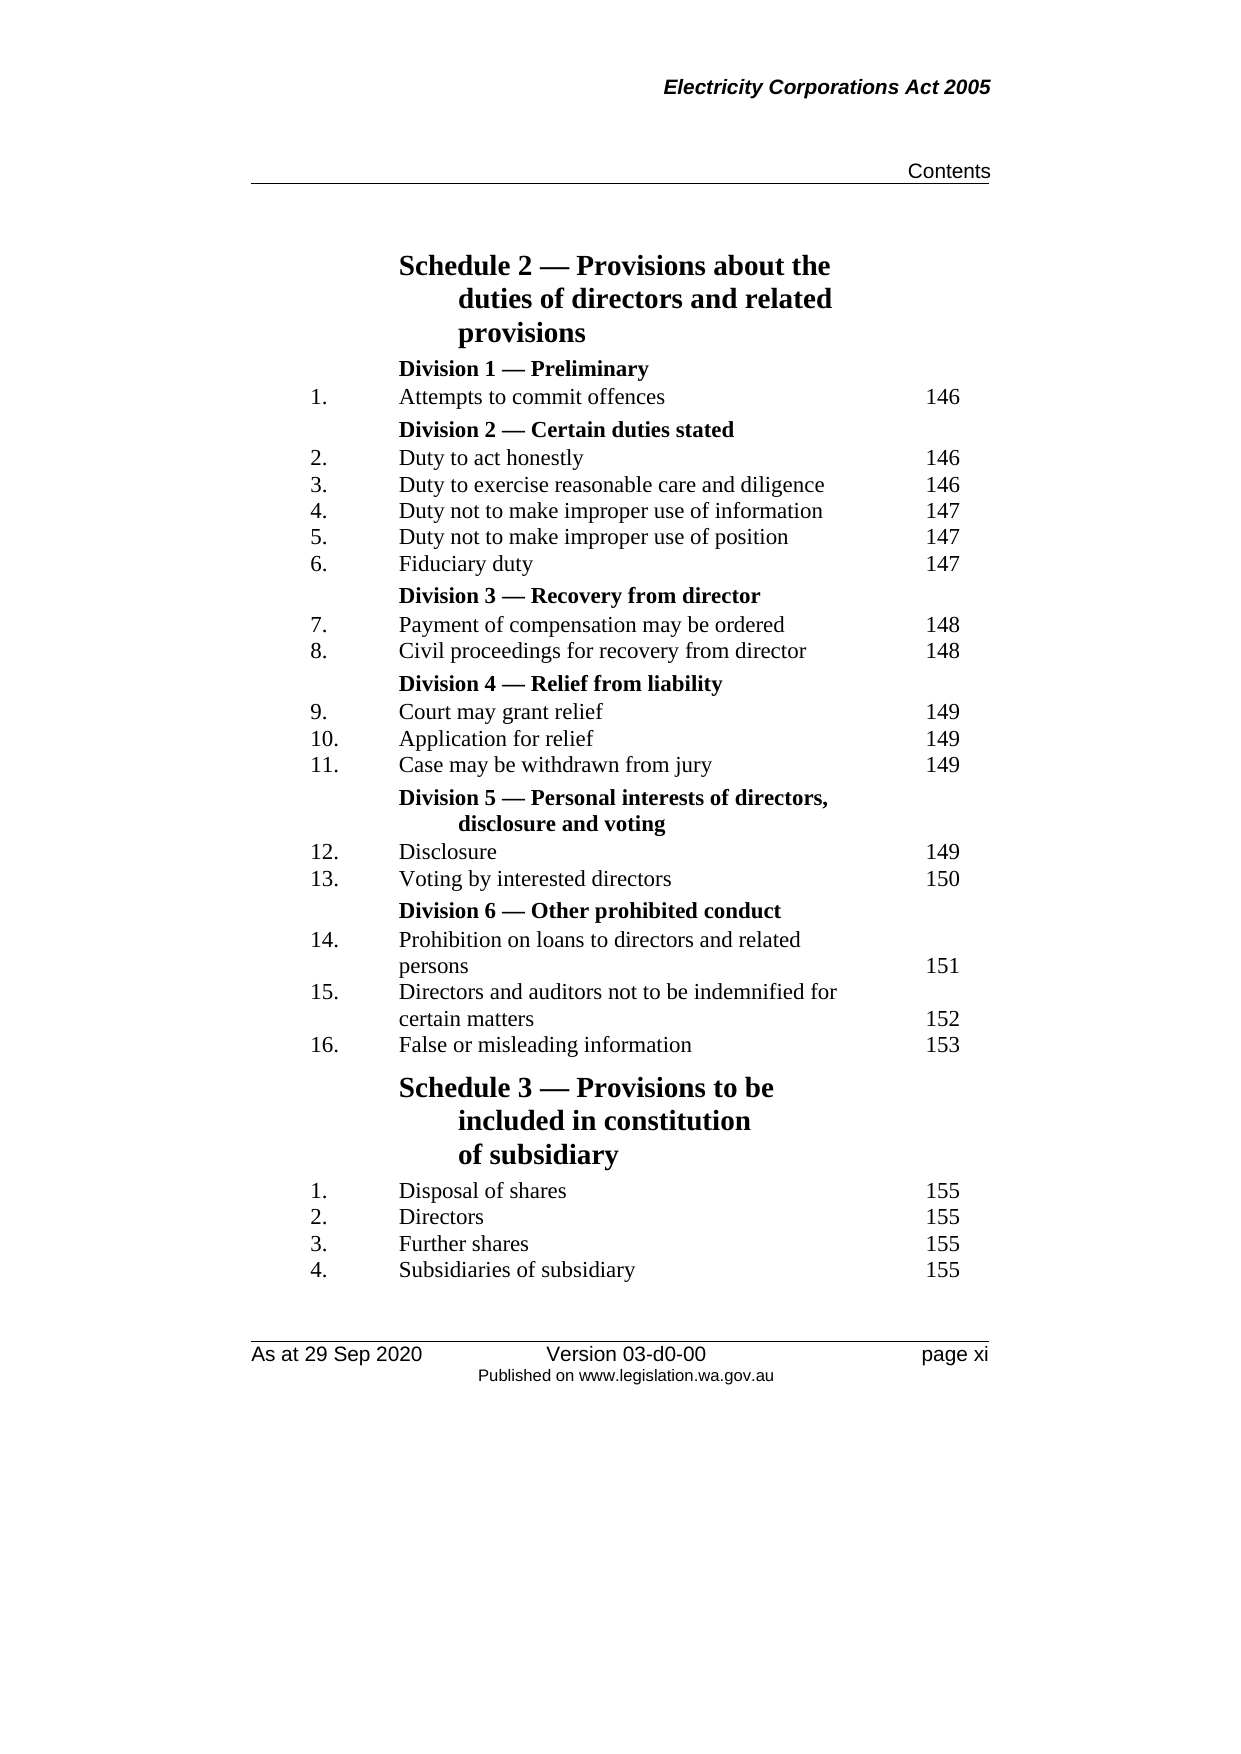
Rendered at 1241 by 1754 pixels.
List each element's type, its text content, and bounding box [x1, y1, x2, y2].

text 2. Directors 155 [310, 1203, 871, 1229]
text 12. Disclosure 149 [310, 838, 871, 865]
text Division 2 — Certain duties stated [399, 416, 871, 442]
text Division 1 — Preliminary [399, 355, 871, 381]
text 16. False or misleading information 153 [310, 1031, 871, 1057]
text 5. Duty not to make improper use of position 147 [310, 523, 871, 550]
text 15. Directors and auditors not to be indemnified for certain matters 152 [310, 978, 871, 1031]
text 9. Court may grant relief 149 [310, 698, 871, 724]
text 10. Application for relief 149 [310, 724, 871, 751]
text 1. Attempts to commit offences 146 [310, 383, 871, 410]
text Schedule 2 — Provisions about the duties of directors and related provisions [399, 248, 871, 349]
text Division 6 — Other prohibited conduct [399, 897, 871, 924]
text 11. Case may be withdrawn from jury 149 [310, 751, 871, 777]
text 4. Subsidiaries of subsidiary 155 [310, 1256, 871, 1282]
text 13. Voting by interested directors 150 [310, 865, 871, 891]
text 1. Disposal of shares 155 [310, 1177, 871, 1203]
text 3. Further shares 155 [310, 1229, 871, 1256]
text 2. Duty to act honestly 146 [310, 444, 871, 471]
text Division 4 — Relief from liability [399, 670, 871, 696]
text 3. Duty to exercise reasonable care and diligence 146 [310, 471, 871, 497]
text 6. Fiduciary duty 147 [310, 550, 871, 576]
text Division 5 — Personal interests of directors, disclosure and voting [399, 783, 871, 836]
text 14. Prohibition on loans to directors and related persons 151 [310, 926, 871, 978]
text Schedule 3 — Provisions to be included in constitution of subsidiary [399, 1070, 871, 1171]
text 8. Civil proceedings for recovery from director 148 [310, 637, 871, 663]
text 4. Duty not to make improper use of information 147 [310, 497, 871, 523]
text Division 3 — Recovery from director [399, 582, 871, 609]
text 7. Payment of compensation may be ordered 148 [310, 611, 871, 637]
